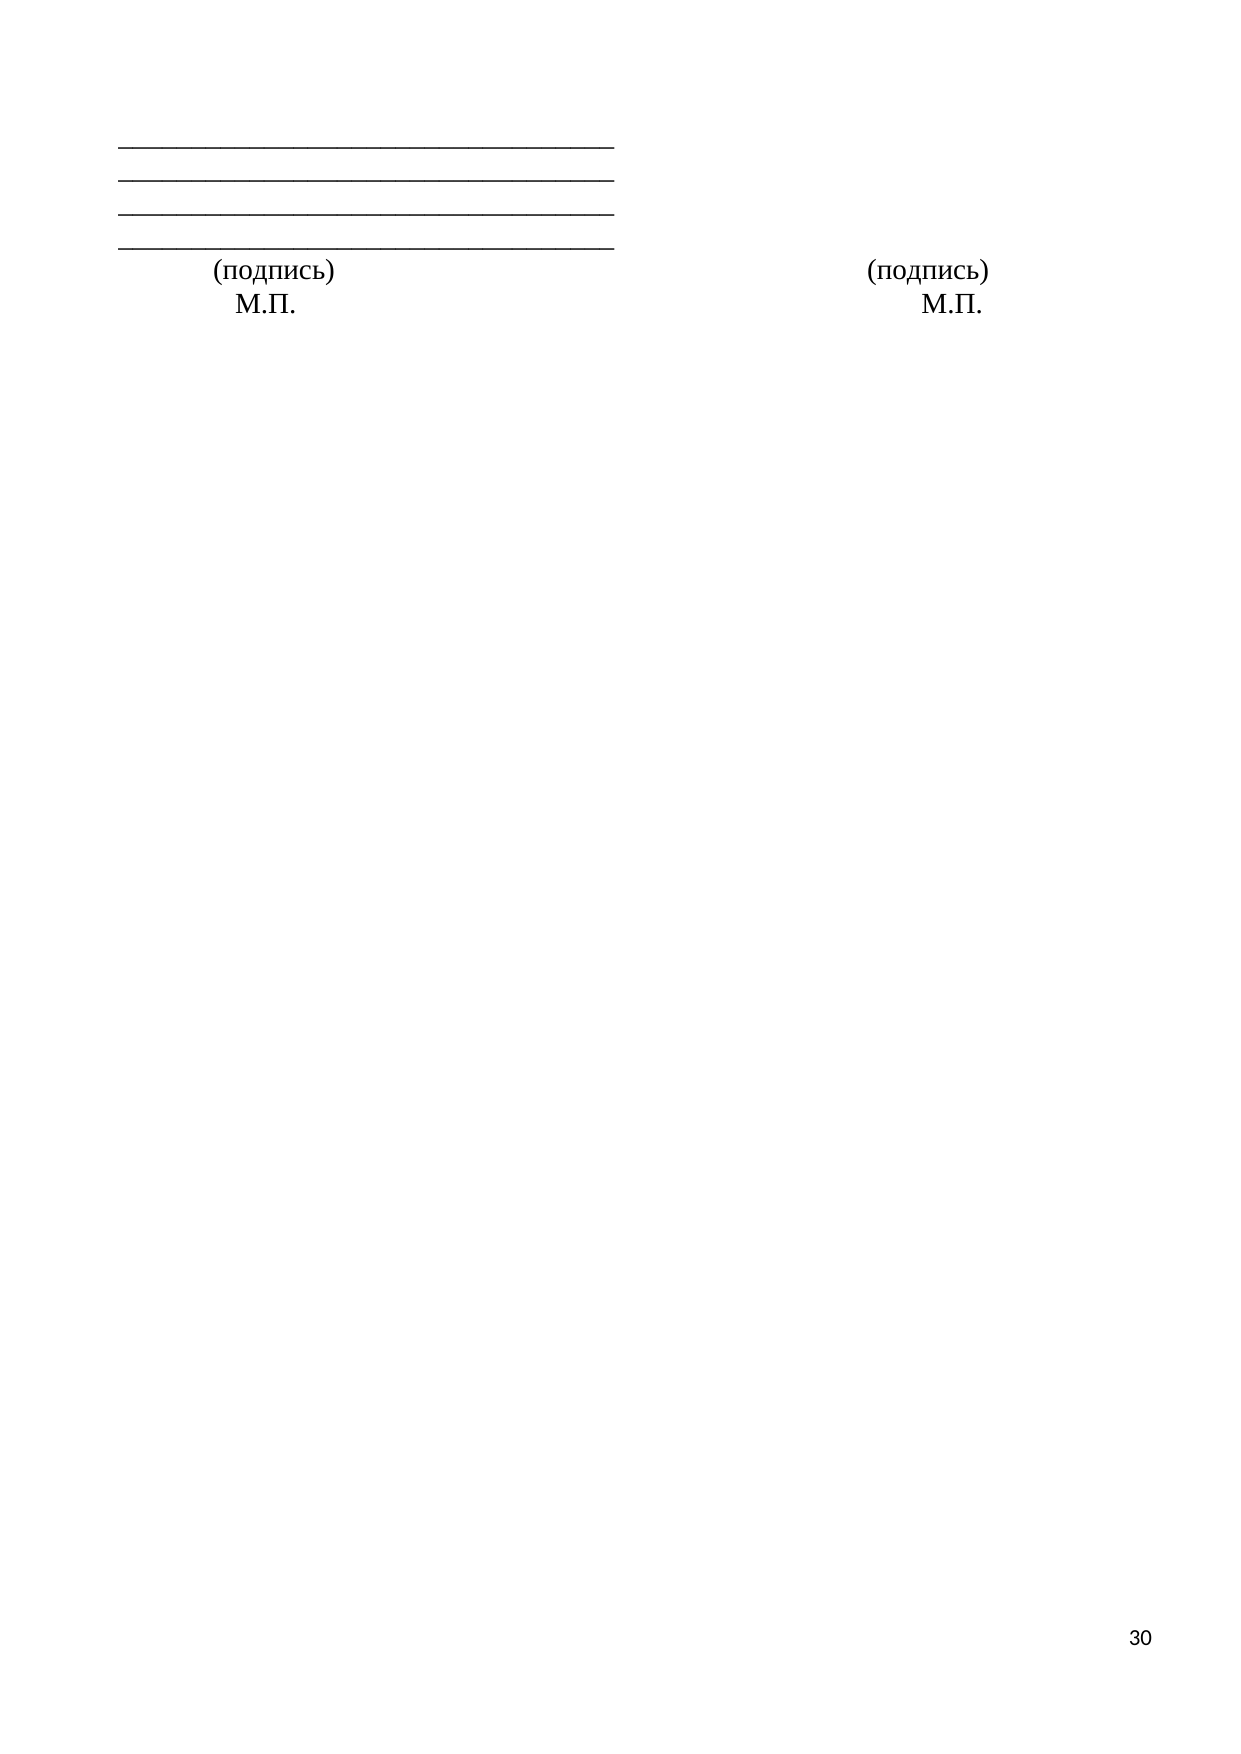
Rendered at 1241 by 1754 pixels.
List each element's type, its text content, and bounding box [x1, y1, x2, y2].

text (подпись) (подпись) [118, 252, 1152, 286]
text __________________________________ __________________________________ [118, 185, 1152, 252]
text М.П. М.П. [118, 286, 1152, 319]
text __________________________________ __________________________________ [118, 118, 1152, 185]
